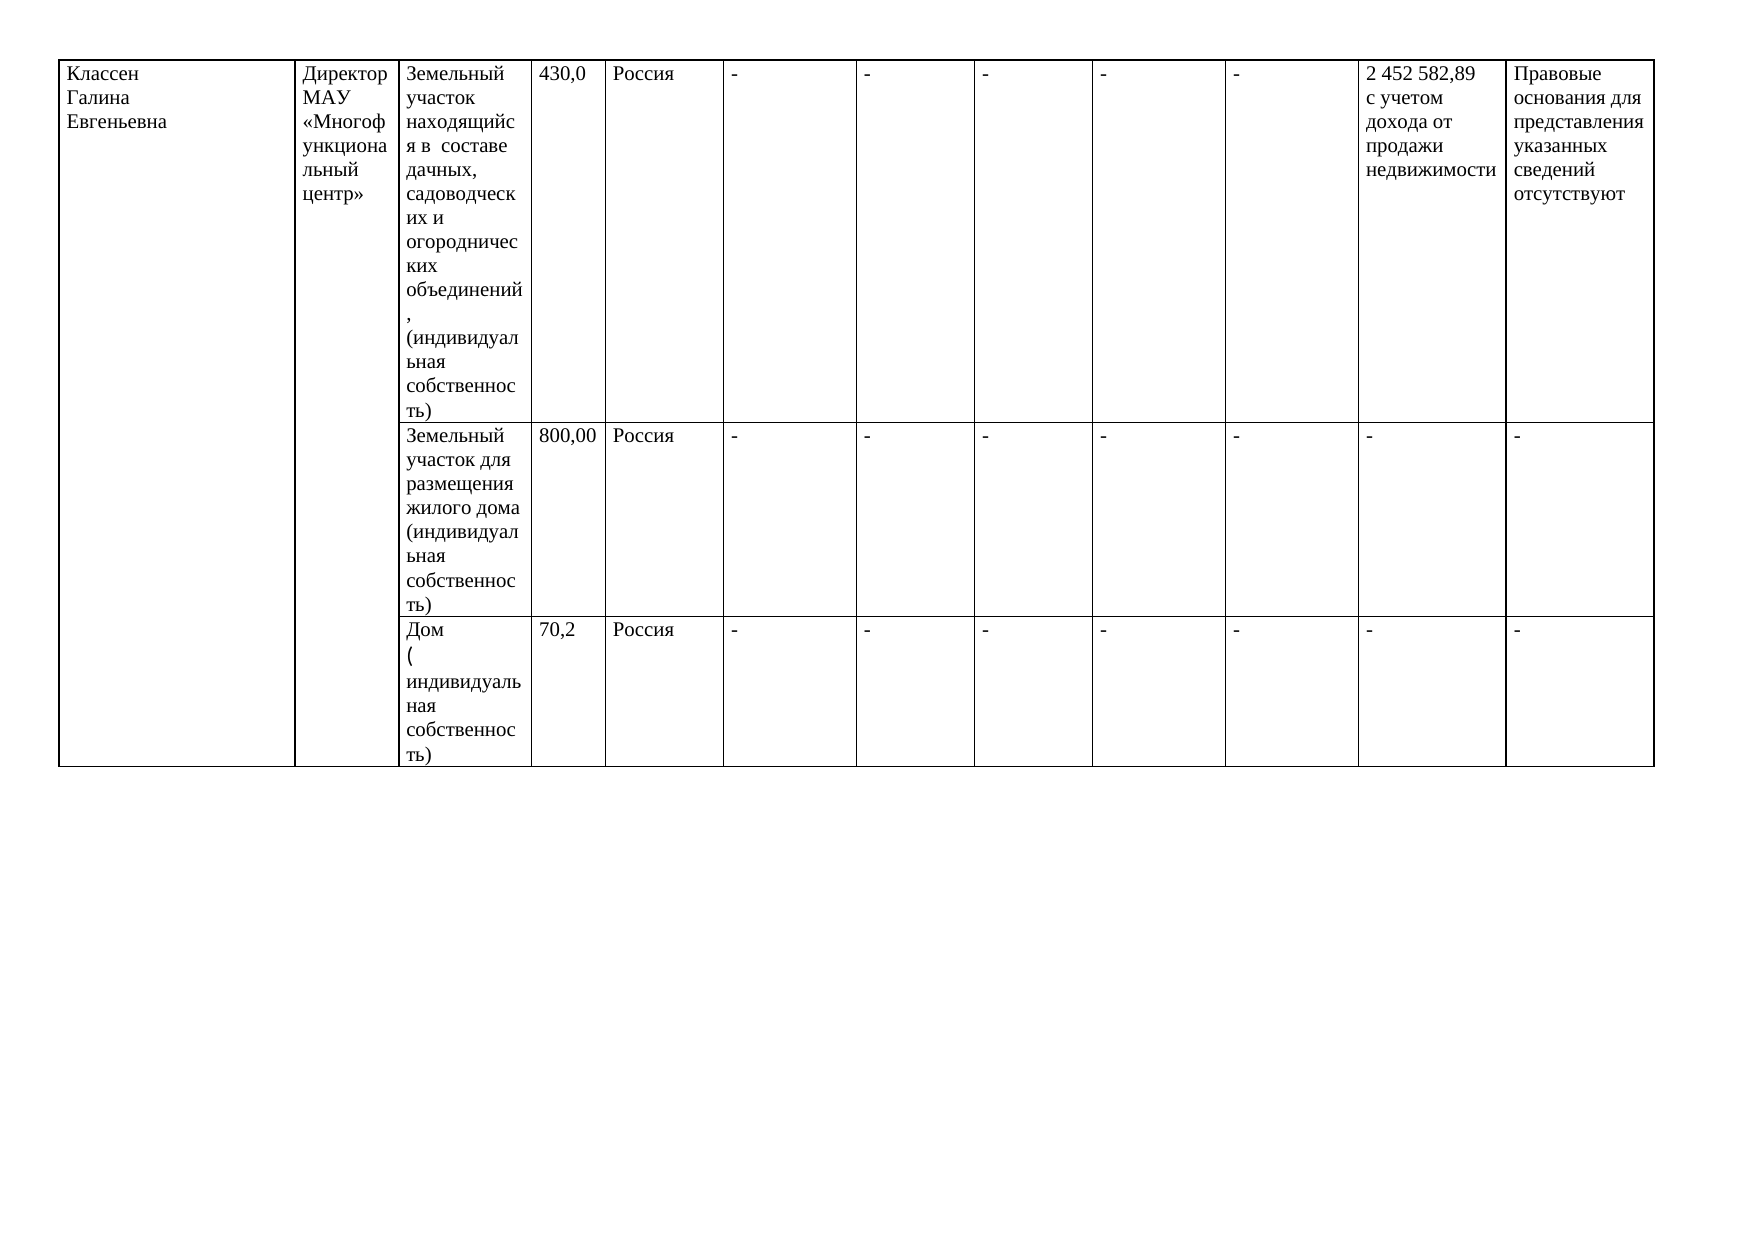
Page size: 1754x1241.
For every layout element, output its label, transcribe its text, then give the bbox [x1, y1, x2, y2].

table_cell Россия [606, 617, 723, 766]
table_cell - [975, 61, 1092, 422]
table_cell Россия [606, 61, 723, 422]
table_cell ДиректорМАУ «Многофункциональный центр» [296, 61, 398, 766]
table_cell Правовые основания для представления указанных сведений отсутствуют [1507, 61, 1653, 422]
table_cell 800,00 [532, 423, 605, 616]
table_cell - [857, 61, 974, 422]
table_cell - [1507, 617, 1653, 766]
table_cell Земельный участок находящийся в составе дачных, садоводческих и огороднических объединений, (индивидуальная собственность) [400, 61, 531, 422]
table_cell - [1093, 617, 1225, 766]
table_cell - [1226, 61, 1358, 422]
table_cell - [1359, 617, 1505, 766]
table_cell - [1093, 423, 1225, 616]
table_cell - [1093, 61, 1225, 422]
table_cell - [724, 617, 856, 766]
table_cell - [1226, 617, 1358, 766]
table_cell Земельный участок для размещения жилого дома (индивидуальная собственность) [400, 423, 531, 616]
table_cell - [724, 61, 856, 422]
table_cell Классен Галина Евгеньевна [60, 61, 294, 766]
table_cell - [1226, 423, 1358, 616]
table_cell - [857, 617, 974, 766]
table_cell - [724, 423, 856, 616]
table_cell Дом (индивидуальная собственность) [400, 617, 531, 766]
table_cell 2 452 582,89 с учетом дохода от продажи недвижимости [1359, 61, 1505, 422]
table_cell 70,2 [532, 617, 605, 766]
table_cell - [857, 423, 974, 616]
table_cell Россия [606, 423, 723, 616]
table_cell 430,0 [532, 61, 605, 422]
table_cell - [975, 617, 1092, 766]
table_cell - [1507, 423, 1653, 616]
table_cell - [1359, 423, 1505, 616]
table_cell - [975, 423, 1092, 616]
